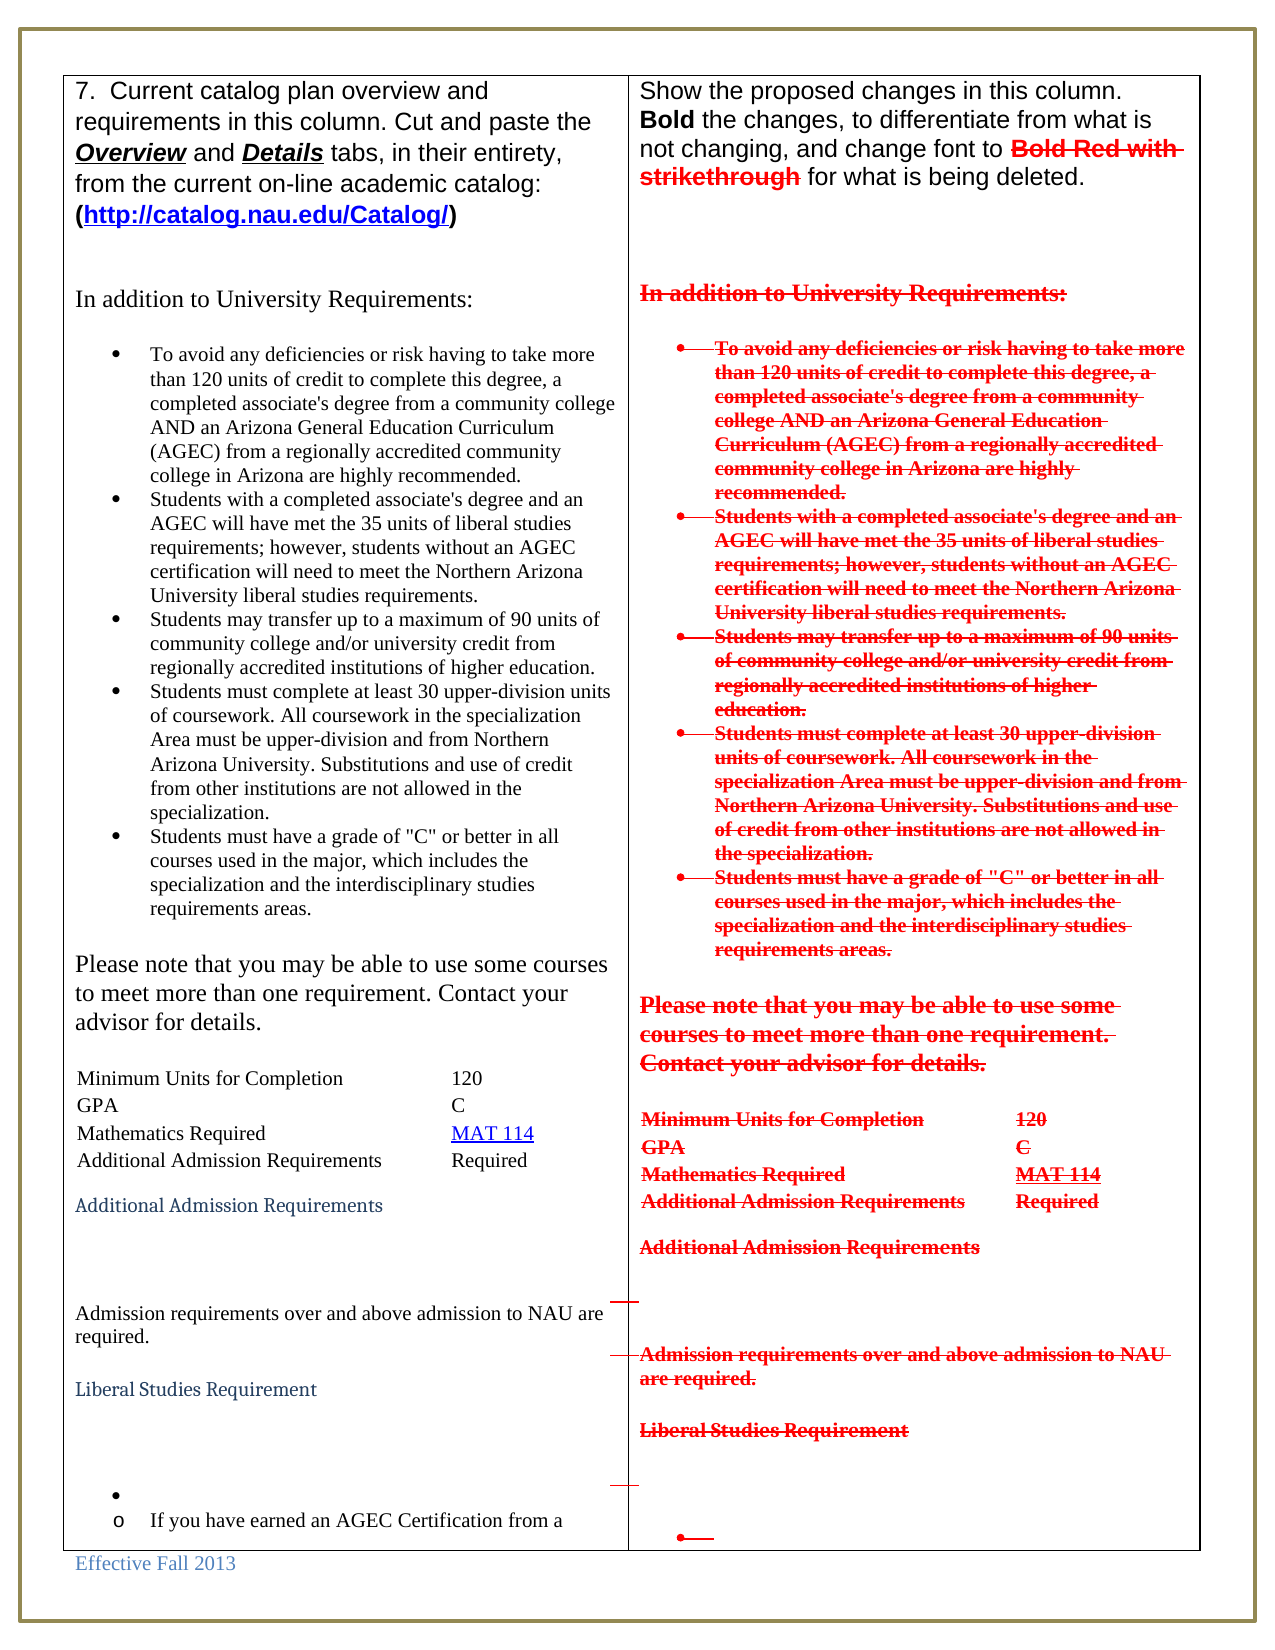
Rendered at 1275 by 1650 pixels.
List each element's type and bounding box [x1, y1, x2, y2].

table_header [629, 76, 1199, 1549]
table_header [64, 76, 628, 1549]
